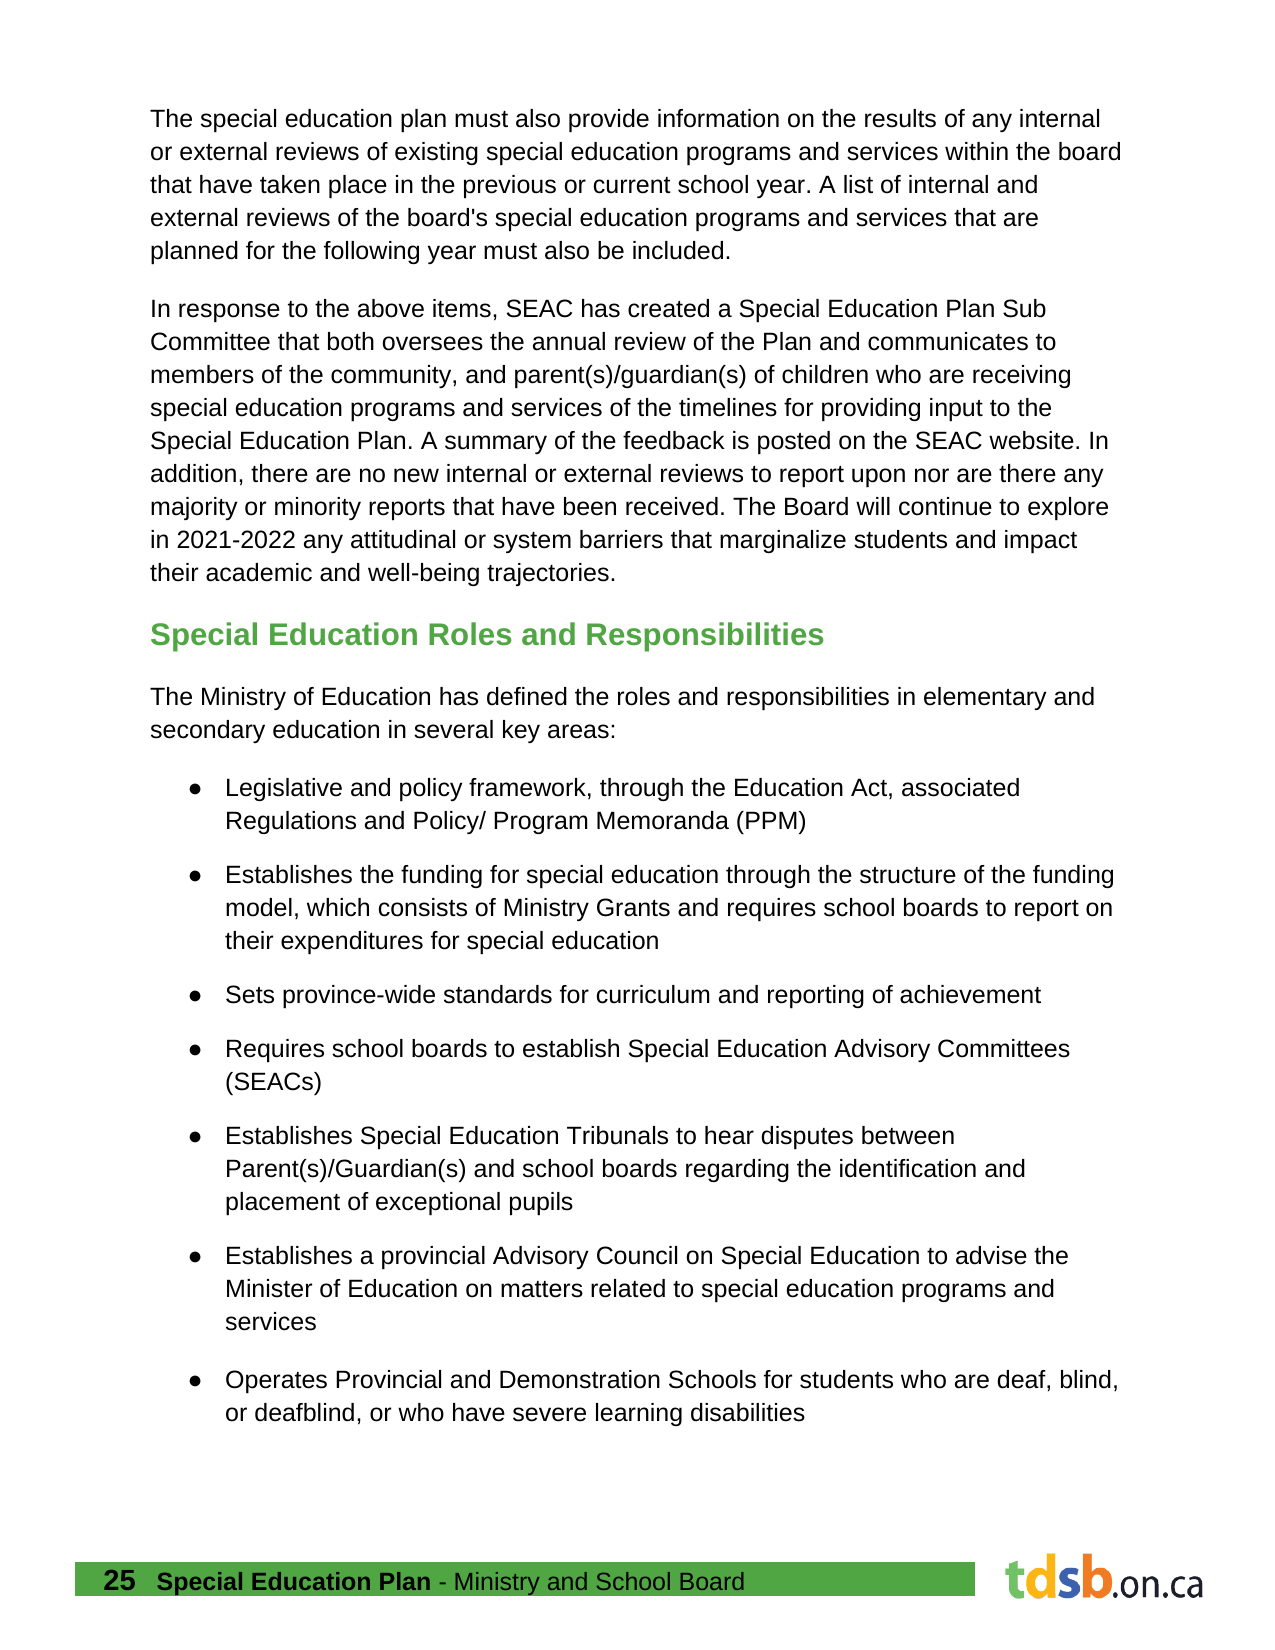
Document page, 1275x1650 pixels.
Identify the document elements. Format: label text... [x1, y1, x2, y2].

list Requires school boards to establish Special Education Advisory Committees (SEACs) [187, 1034, 1125, 1096]
text The special education plan must also provide information on the results of any internal or external reviews of existing special education programs and services within the board that have taken place in the previous or current school year. A list of internal and external reviews of the board's special education programs and services that are planned for the following year must also be included. [150, 104, 1125, 264]
list Legislative and policy framework, through the Education Act, associated Regulations and Policy/ Program Memoranda (PPM) [187, 773, 1125, 835]
list Sets province-wide standards for curriculum and reporting of achievement [187, 980, 1125, 1009]
list Establishes the funding for special education through the structure of the funding model, which consists of Ministry Grants and requires school boards to report on their expenditures for special education [187, 860, 1125, 955]
text In response to the above items, SEAC has created a Special Education Plan Sub Committee that both oversees the annual review of the Plan and communicates to members of the community, and parent(s)/guardian(s) of children who are receiving special education programs and services of the timelines for providing input to the Special Education Plan. A summary of the feedback is posted on the SEAC website. In addition, there are no new internal or external reviews to report upon nor are there any majority or minority reports that have been received. The Board will continue to explore in 2021-2022 any attitudinal or system barriers that marginalize students and impact their academic and well-being trajectories. [150, 294, 1125, 587]
text The Ministry of Education has defined the roles and responsibilities in elementary and secondary education in several key areas: [150, 682, 1125, 744]
list Operates Provincial and Demonstration Schools for students who are deaf, blind, or deafblind, or who have severe learning disabilities [187, 1365, 1125, 1427]
list Establishes Special Education Tribunals to hear disputes between Parent(s)/Guardian(s) and school boards regarding the identification and placement of exceptional pupils [187, 1121, 1125, 1216]
list Establishes a provincial Advisory Council on Special Education to advise the Minister of Education on matters related to special education programs and services [187, 1241, 1125, 1336]
picture [1000, 1550, 1207, 1603]
subtitle Special Education Roles and Responsibilities [150, 616, 1125, 652]
